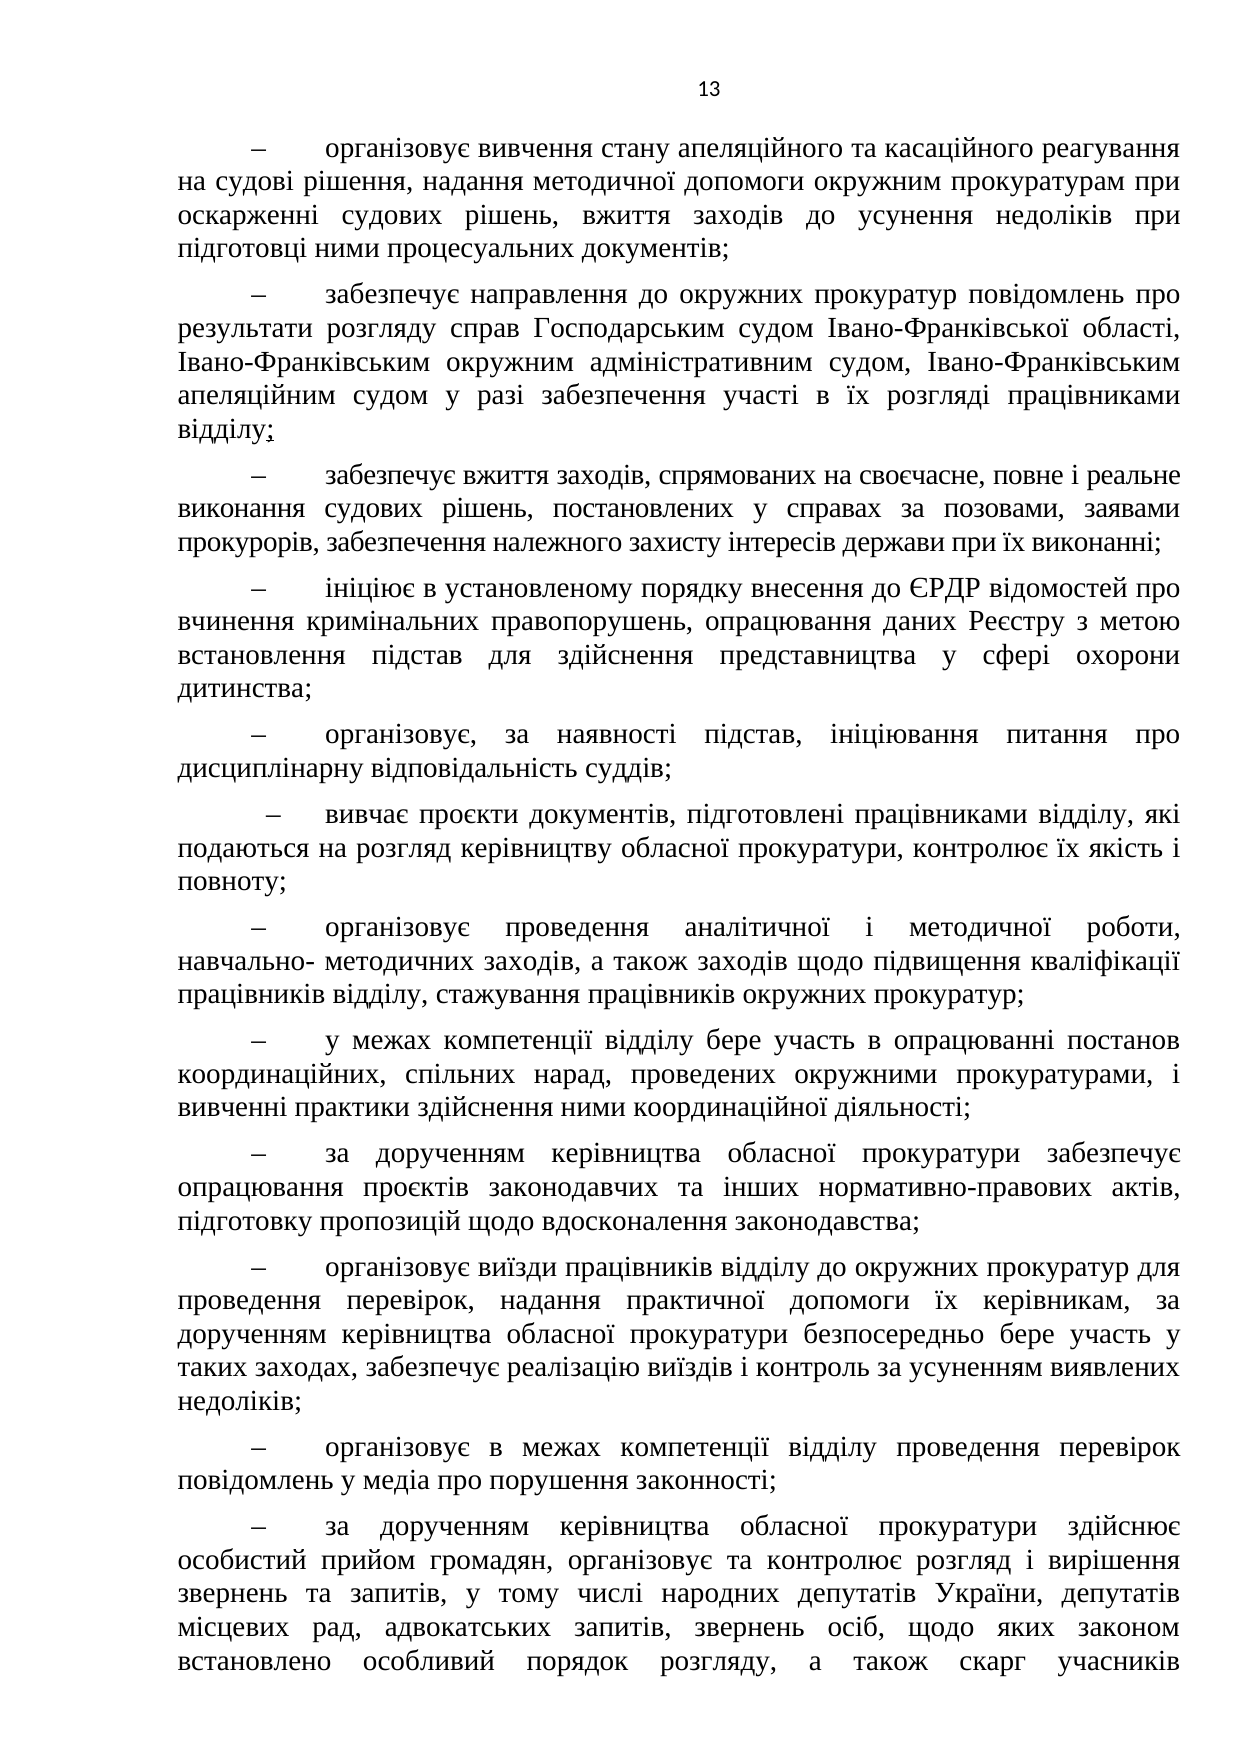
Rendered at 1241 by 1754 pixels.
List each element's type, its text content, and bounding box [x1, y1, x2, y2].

text – вивчає проєкти документів, підготовлені працівниками відділу, які подаються на розгляд керівництву обласної прокуратури, контролює їх якість і повноту; [177, 796, 1181, 897]
text – організовує виїзди працівників відділу до окружних прокуратур для проведення перевірок, надання практичної допомоги їх керівникам, за дорученням керівництва обласної прокуратури безпосередньо бере участь у таких заходах, забезпечує реалізацію виїздів і контроль за усуненням виявлених недоліків; [177, 1249, 1181, 1416]
text – забезпечує направлення до окружних прокуратур повідомлень про результати розгляду справ Господарським судом Івано-Франківської області, Івано-Франківським окружним адміністративним судом, Івано-Франківським апеляційним судом у разі забезпечення участі в їх розгляді працівниками відділу; [177, 277, 1181, 444]
text – за дорученням керівництва обласної прокуратури забезпечує опрацювання проєктів законодавчих та інших нормативно-правових актів, підготовку пропозицій щодо вдосконалення законодавства; [177, 1136, 1181, 1236]
text – забезпечує вжиття заходів, спрямованих на своєчасне, повне і реальне виконання судових рішень, постановлених у справах за позовами, заявами прокурорів, забезпечення належного захисту інтересів держави при їх виконанні; [177, 457, 1181, 557]
text – організовує, за наявності підстав, ініціювання питання про дисциплінарну відповідальність суддів; [177, 717, 1181, 784]
text – ініціює в установленому порядку внесення до ЄРДР відомостей про вчинення кримінальних правопорушень, опрацювання даних Реєстру з метою встановлення підстав для здійснення представництва у сфері охорони дитинства; [177, 570, 1181, 704]
text – організовує проведення аналітичної і методичної роботи, навчально- методичних заходів, а також заходів щодо підвищення кваліфікації працівників відділу, стажування працівників окружних прокуратур; [177, 909, 1181, 1010]
text – організовує в межах компетенції відділу проведення перевірок повідомлень у медіа про порушення законності; [177, 1429, 1181, 1496]
text – організовує вивчення стану апеляційного та касаційного реагування на судові рішення, надання методичної допомоги окружним прокуратурам при оскарженні судових рішень, вжиття заходів до усунення недоліків при підготовці ними процесуальних документів; [177, 130, 1181, 264]
text – у межах компетенції відділу бере участь в опрацюванні постанов координаційних, спільних нарад, проведених окружними прокуратурами, і вивченні практики здійснення ними координаційної діяльності; [177, 1022, 1181, 1123]
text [177, 1508, 1181, 1676]
